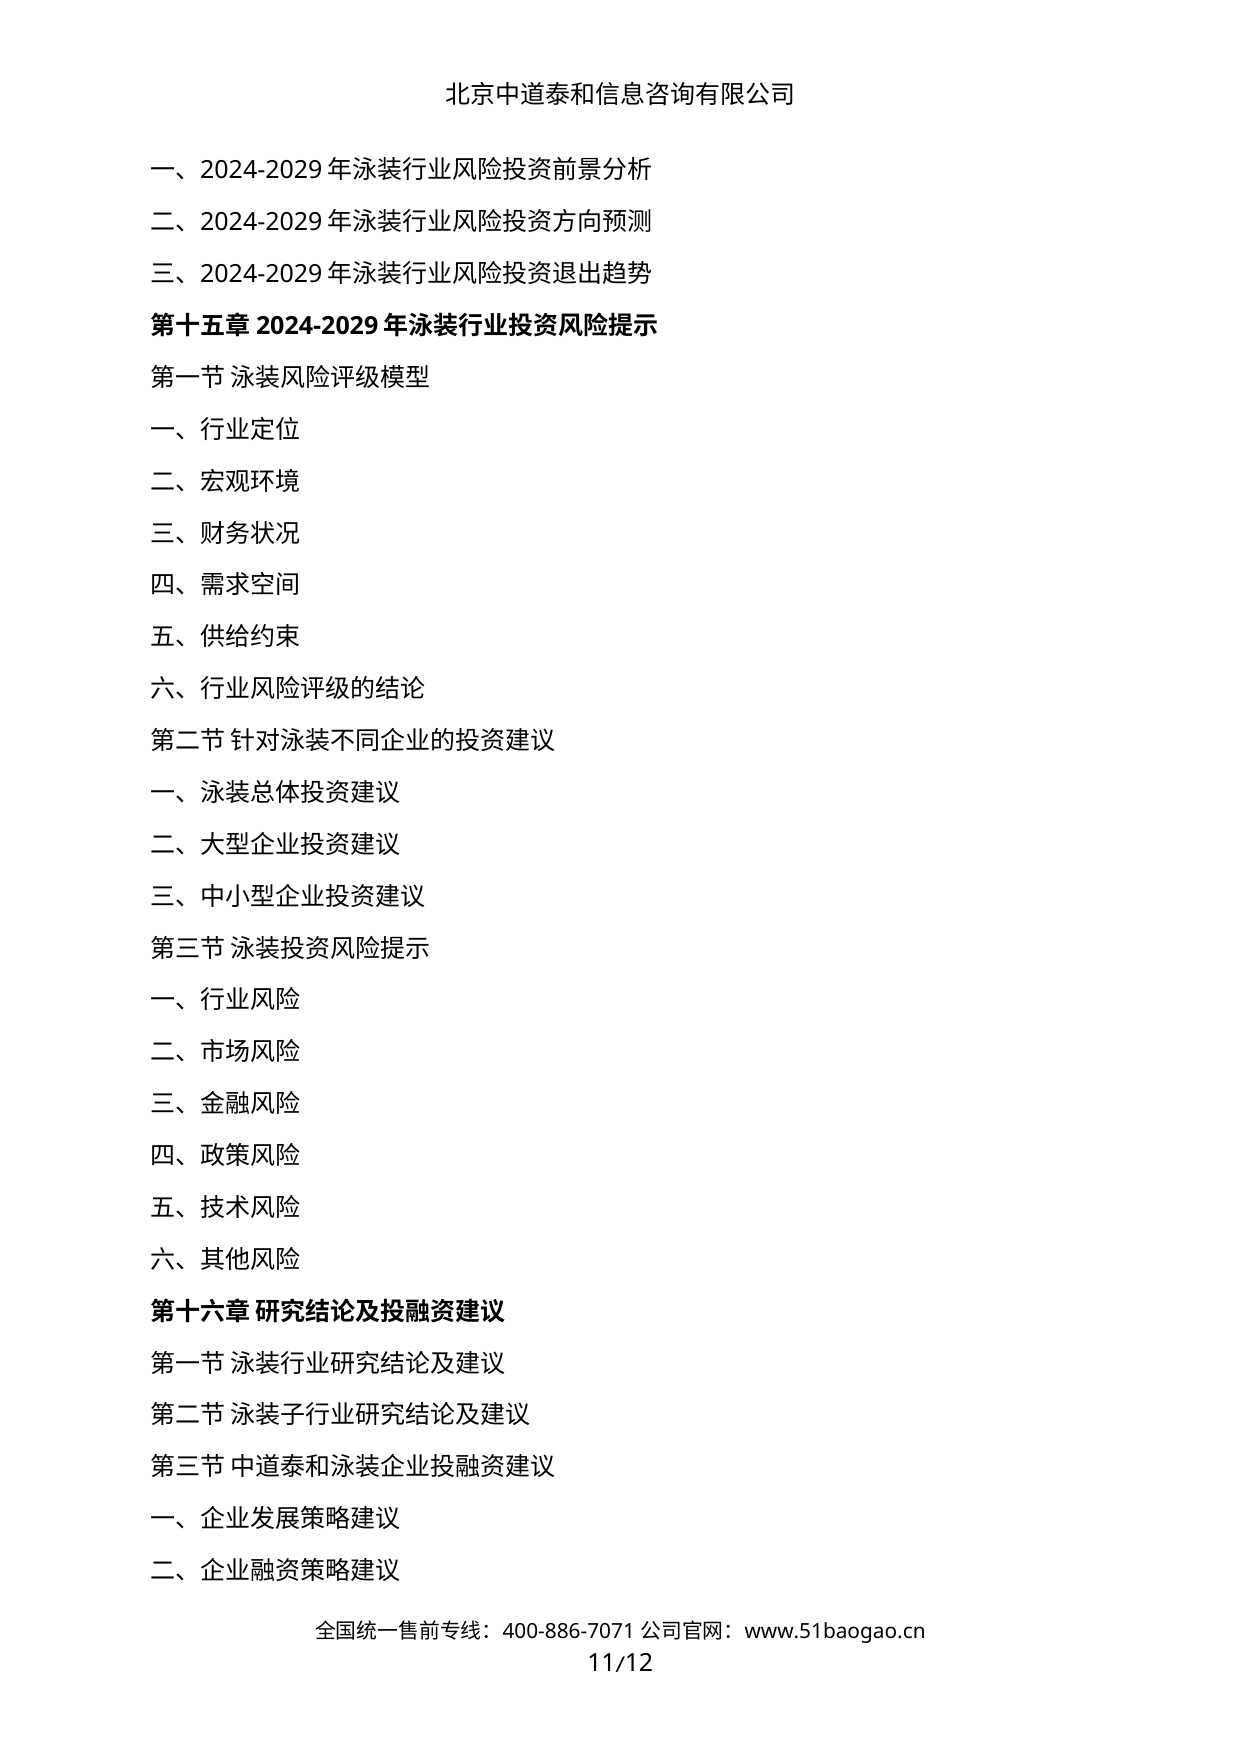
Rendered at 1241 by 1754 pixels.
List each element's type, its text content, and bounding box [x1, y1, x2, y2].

text 第三节 中道泰和泳装企业投融资建议 [150, 1447, 1090, 1483]
text 四、政策风险 [150, 1136, 1090, 1172]
text 第一节 泳装风险评级模型 [150, 357, 1090, 394]
text 三、金融风险 [150, 1084, 1090, 1120]
text 五、技术风险 [150, 1187, 1090, 1224]
text 三、中小型企业投资建议 [150, 876, 1090, 912]
text 四、需求空间 [150, 565, 1090, 601]
text 第二节 针对泳装不同企业的投资建议 [150, 721, 1090, 757]
text 二、宏观环境 [150, 461, 1090, 497]
text 第十五章 2024-2029年泳装行业投资风险提示 [150, 306, 1090, 342]
text 一、行业定位 [150, 409, 1090, 446]
text 第二节 泳装子行业研究结论及建议 [150, 1395, 1090, 1431]
text 第十六章 研究结论及投融资建议 [150, 1291, 1090, 1327]
text 五、供给约束 [150, 617, 1090, 653]
text 第三节 泳装投资风险提示 [150, 928, 1090, 964]
text 一、企业发展策略建议 [150, 1499, 1090, 1535]
text 二、2024-2029年泳装行业风险投资方向预测 [150, 202, 1090, 238]
text 二、大型企业投资建议 [150, 824, 1090, 861]
text 二、企业融资策略建议 [150, 1551, 1090, 1587]
text 二、市场风险 [150, 1032, 1090, 1068]
text 六、行业风险评级的结论 [150, 669, 1090, 705]
text 一、泳装总体投资建议 [150, 772, 1090, 809]
text 第一节 泳装行业研究结论及建议 [150, 1343, 1090, 1379]
text 三、2024-2029年泳装行业风险投资退出趋势 [150, 254, 1090, 290]
text 六、其他风险 [150, 1239, 1090, 1276]
text 三、财务状况 [150, 513, 1090, 549]
text 一、2024-2029年泳装行业风险投资前景分析 [150, 150, 1090, 186]
text 一、行业风险 [150, 980, 1090, 1016]
